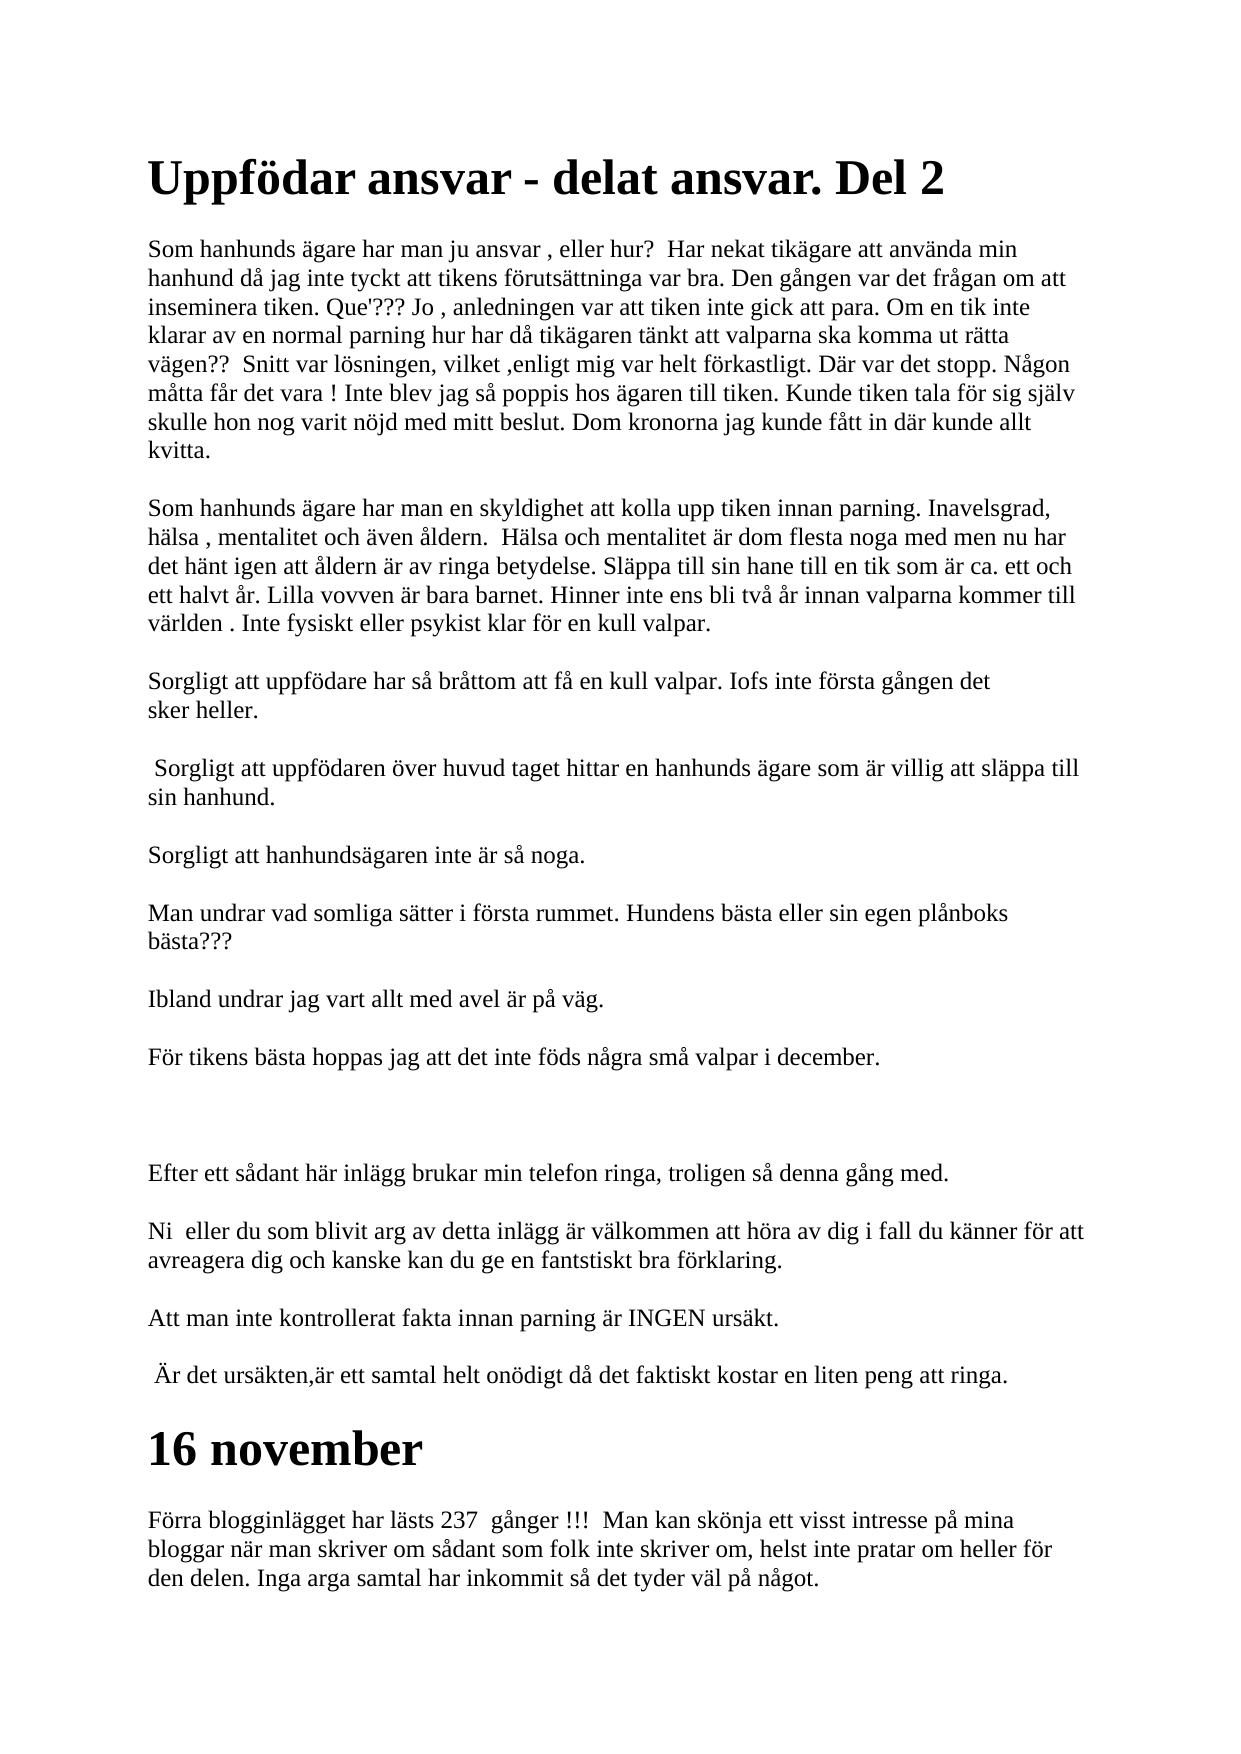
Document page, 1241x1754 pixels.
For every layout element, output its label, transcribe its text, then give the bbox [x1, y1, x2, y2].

text För tikens bästa hoppas jag att det inte föds några små valpar i december. [148, 1042, 1093, 1071]
text Att man inte kontrollerat fakta innan parning är INGEN ursäkt. [148, 1303, 1093, 1331]
text Som hanhunds ägare har man ju ansvar , eller hur? Har nekat tikägare att använda min hanhund då jag inte tyckt att tikens förutsättninga var bra. Den gången var det frågan om att inseminera tiken. Que'??? Jo , anledningen var att tiken inte gick att para. Om en tik inte klarar av en normal parning hur har då tikägaren tänkt att valparna ska komma ut rätta vägen?? Snitt var lösningen, vilket ,enligt mig var helt förkastligt. Där var det stopp. Någon måtta får det vara ! Inte blev jag så poppis hos ägaren till tiken. Kunde tiken tala för sig själv skulle hon nog varit nöjd med mitt beslut. Dom kronorna jag kunde fått in där kunde allt kvitta. [148, 234, 1093, 464]
subtitle Uppfödar ansvar - delat ansvar. Del 2 [148, 148, 1093, 205]
text Efter ett sådant här inlägg brukar min telefon ringa, troligen så denna gång med. [148, 1158, 1093, 1187]
subtitle 16 november [148, 1418, 1093, 1476]
text Förra blogginlägget har lästs 237 gånger !!! Man kan skönja ett visst intresse på mina bloggar när man skriver om sådant som folk inte skriver om, helst inte pratar om heller för den delen. Inga arga samtal har inkommit så det tyder väl på något. [148, 1505, 1093, 1591]
text Är det ursäkten,är ett samtal helt onödigt då det faktiskt kostar en liten peng att ringa. [148, 1361, 1093, 1389]
text Sorgligt att hanhundsägaren inte är så noga. [148, 840, 1093, 868]
text Ibland undrar jag vart allt med avel är på väg. [148, 984, 1093, 1013]
text Sorgligt att uppfödare har så bråttom att få en kull valpar. Iofs inte första gången det sker heller. [148, 666, 1093, 724]
text Ni eller du som blivit arg av detta inlägg är välkommen att höra av dig i fall du känner för att avreagera dig och kanske kan du ge en fantstiskt bra förklaring. [148, 1216, 1093, 1273]
text Sorgligt att uppfödaren över huvud taget hittar en hanhunds ägare som är villig att släppa till sin hanhund. [148, 753, 1093, 811]
text Som hanhunds ägare har man en skyldighet att kolla upp tiken innan parning. Inavelsgrad, hälsa , mentalitet och även åldern. Hälsa och mentalitet är dom flesta noga med men nu har det hänt igen att åldern är av ringa betydelse. Släppa till sin hane till en tik som är ca. ett och ett halvt år. Lilla vovven är bara barnet. Hinner inte ens bli två år innan valparna kommer till världen . Inte fysiskt eller psykist klar för en kull valpar. [148, 493, 1093, 637]
text Man undrar vad somliga sätter i första rummet. Hundens bästa eller sin egen plånboks bästa??? [148, 898, 1093, 955]
